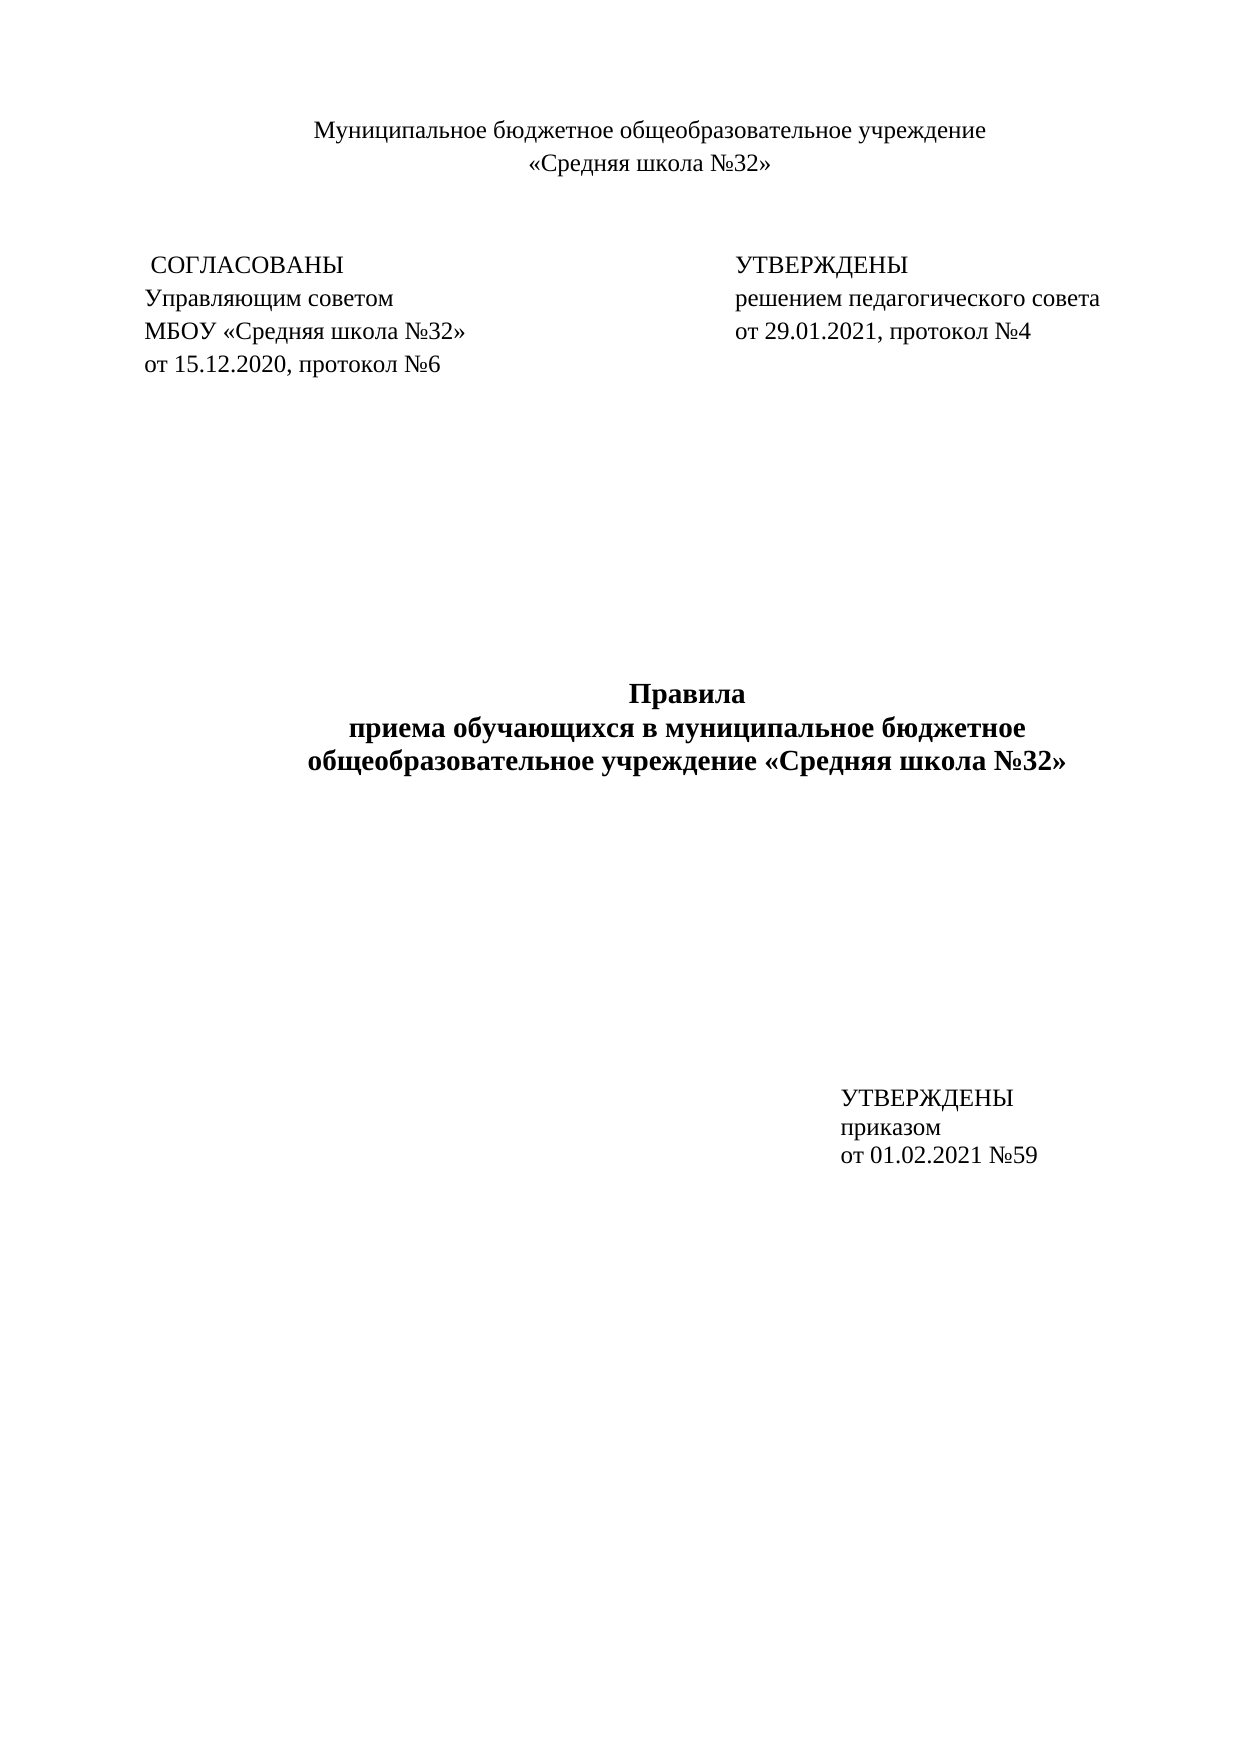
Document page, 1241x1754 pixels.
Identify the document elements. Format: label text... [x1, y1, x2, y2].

table_header УТВЕРЖДЕНЫ решением педагогического совета от 29.01.2021, протокол №4 [724, 250, 1122, 381]
table_header УТВЕРЖДЕНЫ приказом от 01.02.2021 №59 [829, 1083, 1154, 1227]
text приема обучающихся в муниципальное бюджетное общеобразовательное учреждение «Средняя школа №32» [252, 711, 1122, 777]
text «Средняя школа №32» [177, 148, 1122, 176]
text Правила [252, 677, 1122, 711]
text Муниципальное бюджетное общеобразовательное учреждение [177, 115, 1122, 143]
table_header СОГЛАСОВАНЫ Управляющим советом МБОУ «Средняя школа №32» от 15.12.2020, протокол №6 [133, 250, 723, 381]
